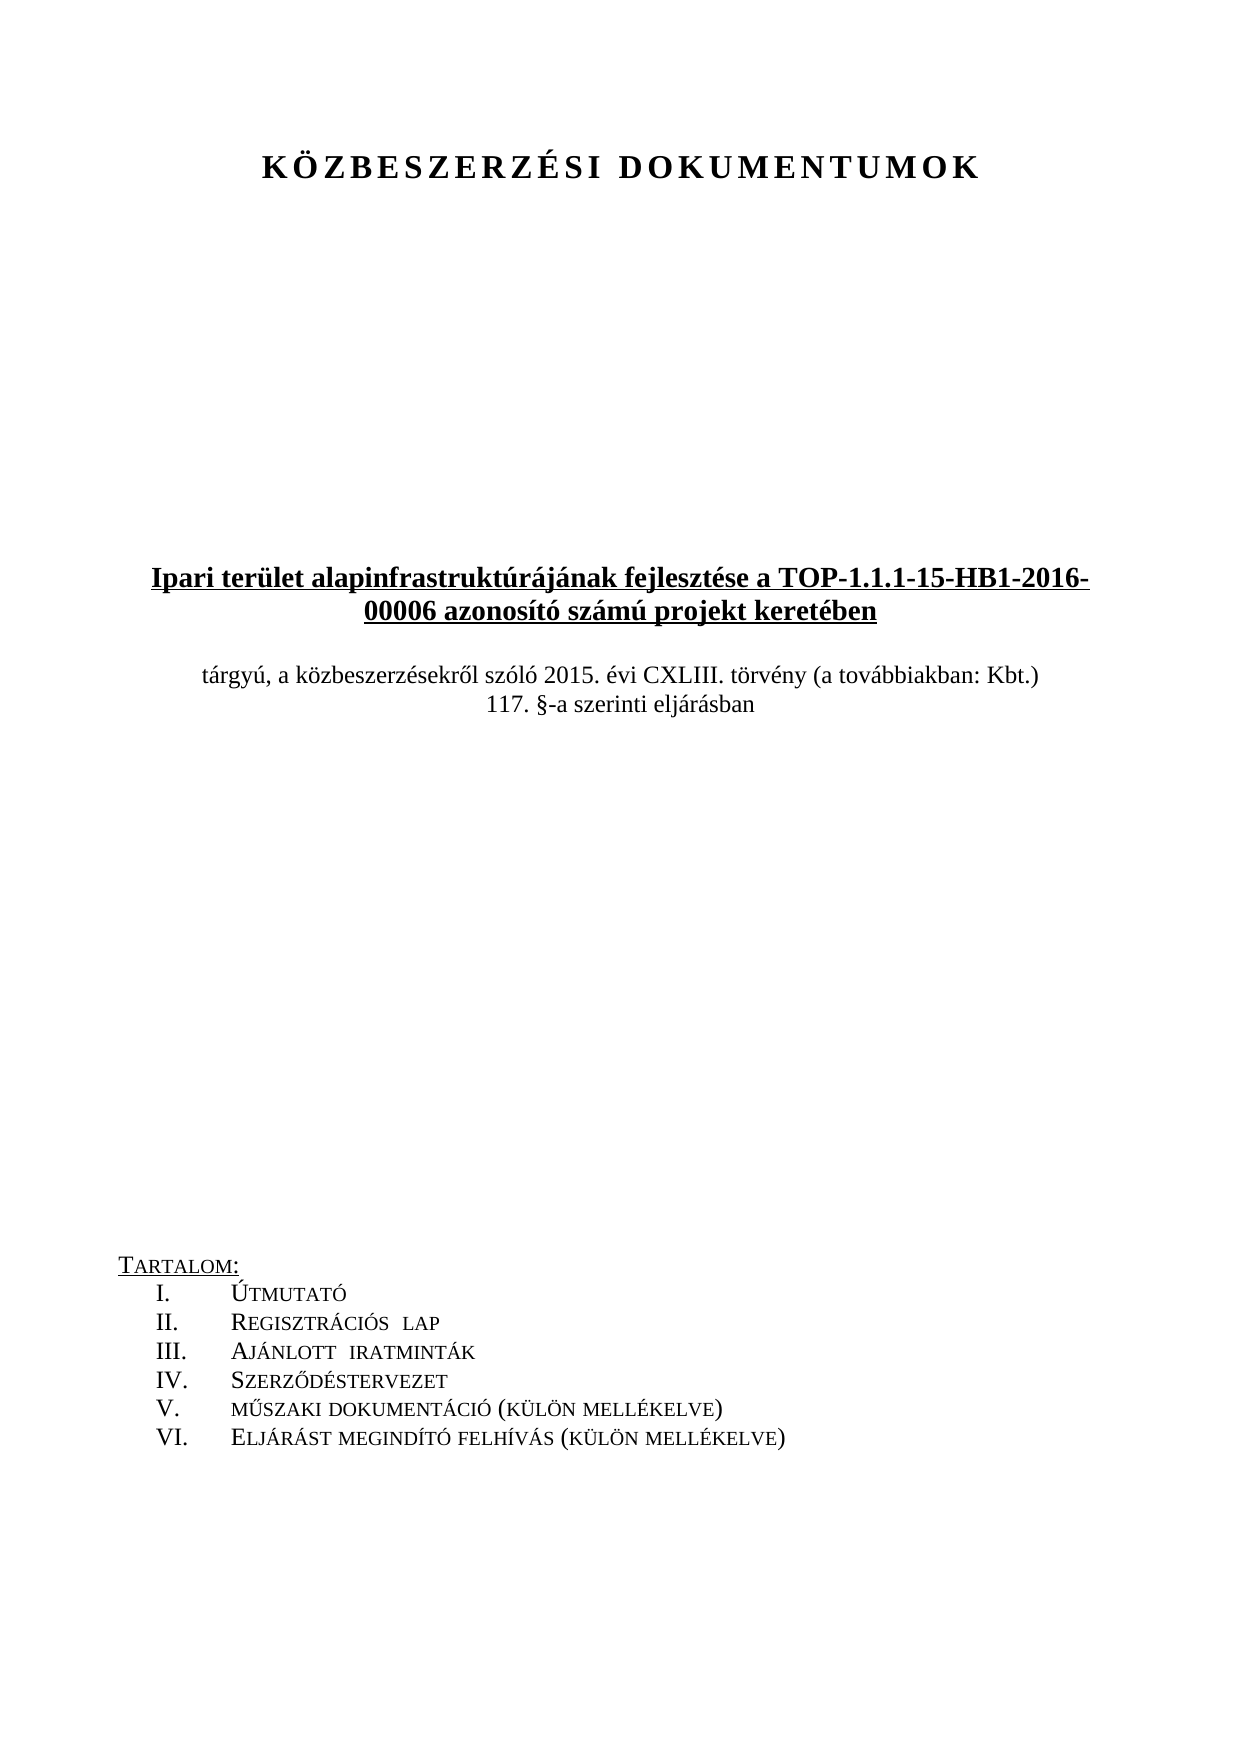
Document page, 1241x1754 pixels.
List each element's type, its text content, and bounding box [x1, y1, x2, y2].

text 117. §-a szerinti eljárásban [118, 689, 1122, 718]
title KÖZBESZERZÉSI DOKUMENTUMOK [118, 148, 1122, 186]
text Tartalom: [118, 1250, 1122, 1278]
text Ipari terület alapinfrastruktúrájának fejlesztése a TOP-1.1.1-15-HB1-2016-00006 azonosító számú projekt keretében [118, 560, 1122, 627]
list Szerződéstervezet [156, 1365, 1122, 1393]
text tárgyú, a közbeszerzésekről szóló 2015. évi CXLIII. törvény (a továbbiakban: Kbt.) [118, 660, 1122, 689]
list Eljárást megindító felhívás (külön mellékelve) [156, 1422, 1122, 1451]
list Regisztrációs lap [156, 1307, 1122, 1336]
list műszaki dokumentáció (külön mellékelve) [156, 1393, 1122, 1422]
list Ajánlott iratminták [156, 1336, 1122, 1365]
list Útmutató [156, 1278, 1122, 1307]
